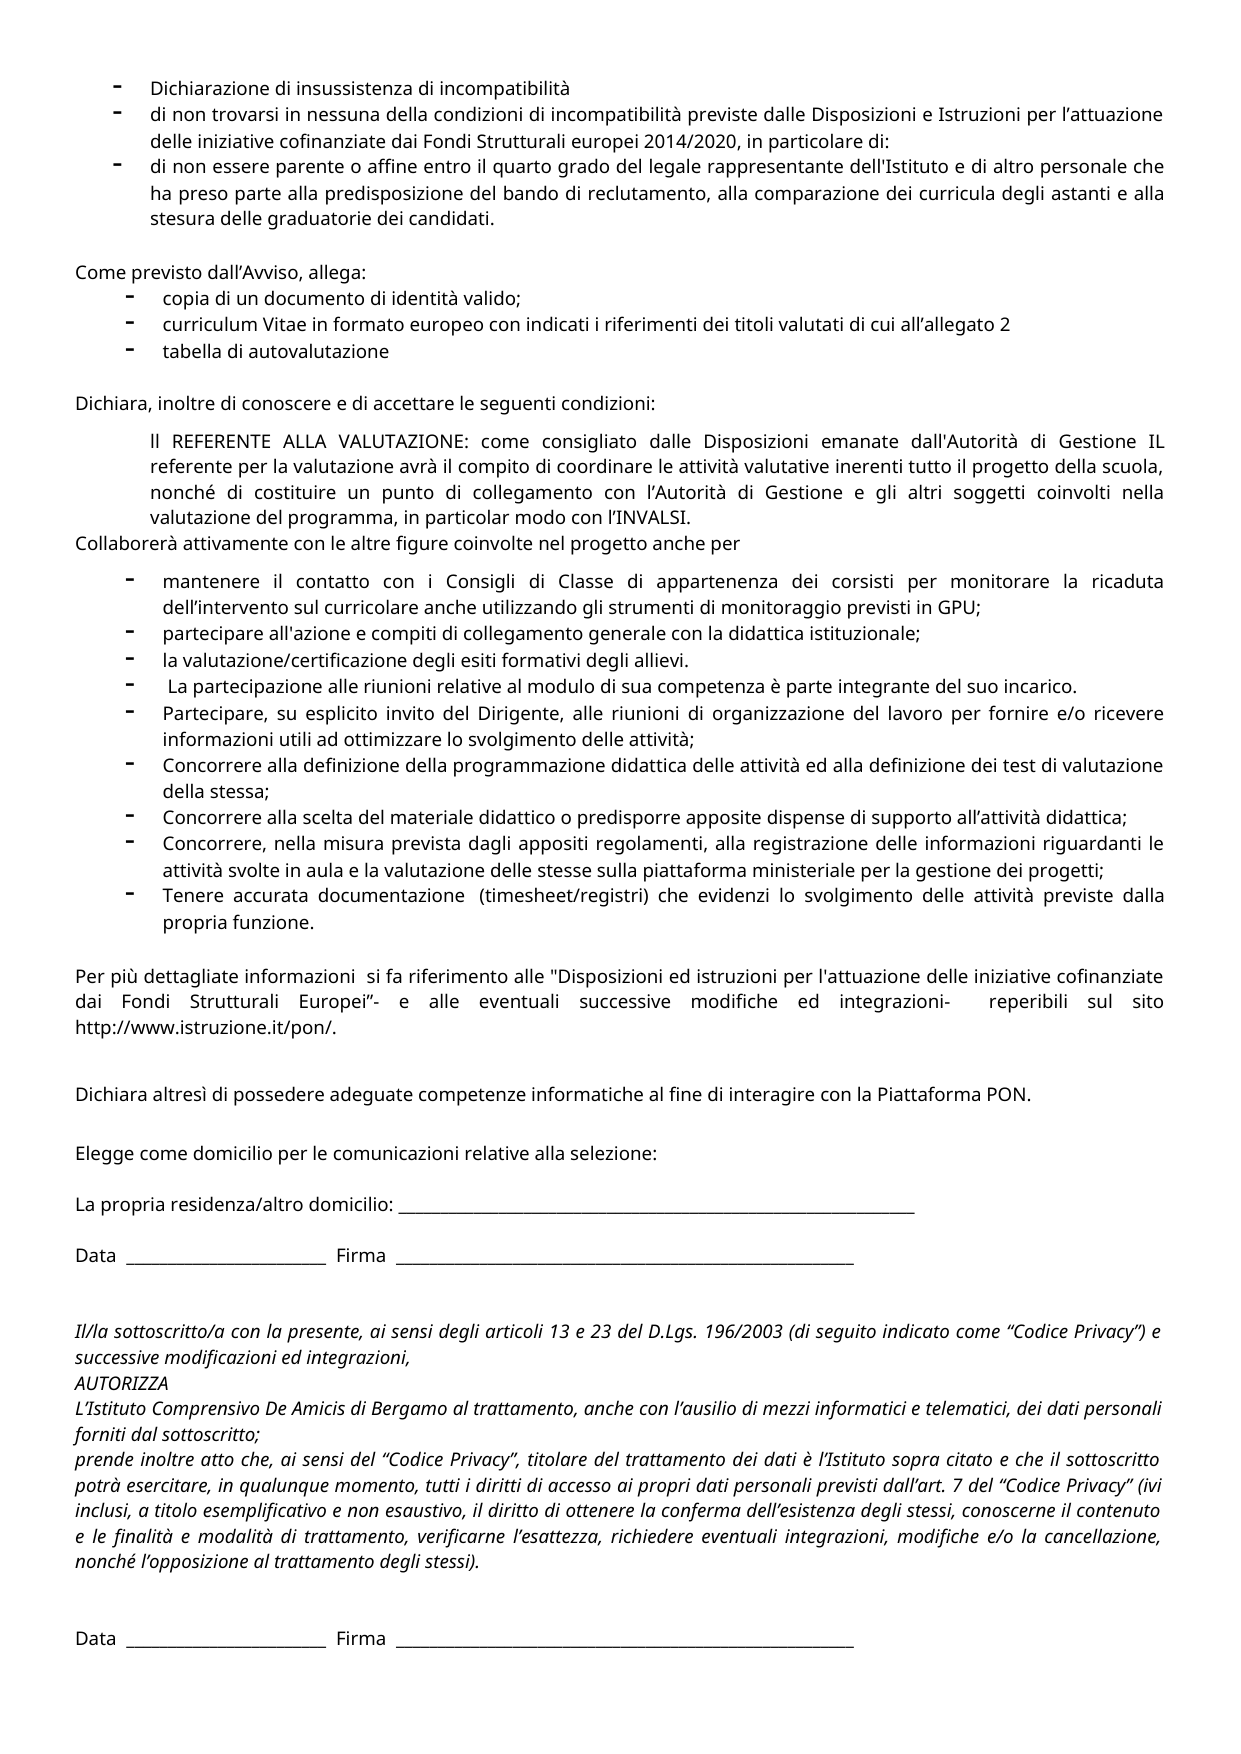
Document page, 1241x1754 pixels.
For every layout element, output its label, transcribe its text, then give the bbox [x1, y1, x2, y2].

list di non essere parente o affine entro il quarto grado del legale rappresentante dell'Istituto e di altro personale che ha preso parte alla predisposizione del bando di reclutamento, alla comparazione dei curricula degli astanti e alla stesura delle graduatorie dei candidati. [112, 154, 1165, 231]
text L’Istituto Comprensivo De Amicis di Bergamo al trattamento, anche con l’ausilio di mezzi informatici e telematici, dei dati personali forniti dal sottoscritto; [75, 1395, 1165, 1446]
text Collaborerà attivamente con le altre figure coinvolte nel progetto anche per [75, 530, 1165, 556]
list Tenere accurata documentazione (timesheet/registri) che evidenzi lo svolgimento delle attività previste dalla propria funzione. [125, 883, 1165, 935]
list mantenere il contatto con i Consigli di Classe di appartenenza dei corsisti per monitorare la ricaduta dell’intervento sul curricolare anche utilizzando gli strumenti di monitoraggio previsti in GPU; [125, 568, 1165, 620]
text La propria residenza/altro domicilio: ______________________________________________________________ [75, 1191, 1165, 1217]
text ll REFERENTE ALLA VALUTAZIONE: come consigliato dalle Disposizioni emanate dall'Autorità di Gestione IL referente per la valutazione avrà il compito di coordinare le attività valutative inerenti tutto il progetto della scuola, nonché di costituire un punto di collegamento con l’Autorità di Gestione e gli altri soggetti coinvolti nella valutazione del programma, in particolar modo con l’INVALSI. [150, 428, 1165, 530]
text Elegge come domicilio per le comunicazioni relative alla selezione: [75, 1140, 1165, 1166]
list partecipare all'azione e compiti di collegamento generale con la didattica istituzionale; [125, 620, 1165, 647]
list la valutazione/certificazione degli esiti formativi degli allievi. [125, 647, 1165, 673]
text Come previsto dall’Avviso, allega: [75, 259, 1165, 285]
list Dichiarazione di insussistenza di incompatibilità [112, 75, 1165, 102]
list copia di un documento di identità valido; [125, 285, 1165, 311]
text AUTORIZZA [75, 1370, 1165, 1395]
text Dichiara altresì di possedere adeguate competenze informatiche al fine di interagire con la Piattaforma PON. [75, 1082, 1165, 1107]
text Il/la sottoscritto/a con la presente, ai sensi degli articoli 13 e 23 del D.Lgs. 196/2003 (di seguito indicato come “Codice Privacy”) e successive modificazioni ed integrazioni, [75, 1319, 1165, 1370]
list curriculum Vitae in formato europeo con indicati i riferimenti dei titoli valutati di cui all’allegato 2 [125, 311, 1165, 338]
list La partecipazione alle riunioni relative al modulo di sua competenza è parte integrante del suo incarico. [125, 673, 1165, 700]
list di non trovarsi in nessuna della condizioni di incompatibilità previste dalle Disposizioni e Istruzioni per l’attuazione delle iniziative cofinanziate dai Fondi Strutturali europei 2014/2020, in particolare di: [112, 102, 1165, 154]
list Concorrere alla scelta del materiale didattico o predisporre apposite dispense di supporto all’attività didattica; [125, 804, 1165, 831]
text prende inoltre atto che, ai sensi del “Codice Privacy”, titolare del trattamento dei dati è l’Istituto sopra citato e che il sottoscritto potrà esercitare, in qualunque momento, tutti i diritti di accesso ai propri dati personali previsti dall’art. 7 del “Codice Privacy” (ivi inclusi, a titolo esemplificativo e non esaustivo, il diritto di ottenere la conferma dell’esistenza degli stessi, conoscerne il contenuto e le finalità e modalità di trattamento, verificarne l’esattezza, richiedere eventuali integrazioni, modifiche e/o la cancellazione, nonché l’opposizione al trattamento degli stessi). [75, 1446, 1165, 1574]
list Partecipare, su esplicito invito del Dirigente, alle riunioni di organizzazione del lavoro per fornire e/o ricevere informazioni utili ad ottimizzare lo svolgimento delle attività; [125, 700, 1165, 752]
text Dichiara, inoltre di conoscere e di accettare le seguenti condizioni: [75, 390, 1165, 416]
list tabella di autovalutazione [125, 338, 1165, 364]
text Data ________________________ Firma _______________________________________________________ [75, 1242, 1165, 1268]
text Per più dettagliate informazioni si fa riferimento alle "Disposizioni ed istruzioni per l'attuazione delle iniziative cofinanziate dai Fondi Strutturali Europei”- e alle eventuali successive modifiche ed integrazioni- reperibili sul sito http://www.istruzione.it/pon/. [75, 963, 1165, 1040]
list Concorrere alla definizione della programmazione didattica delle attività ed alla definizione dei test di valutazione della stessa; [125, 752, 1165, 804]
list Concorrere, nella misura prevista dagli appositi regolamenti, alla registrazione delle informazioni riguardanti le attività svolte in aula e la valutazione delle stesse sulla piattaforma ministeriale per la gestione dei progetti; [125, 831, 1165, 883]
text Data ________________________ Firma _______________________________________________________ [75, 1625, 1165, 1651]
